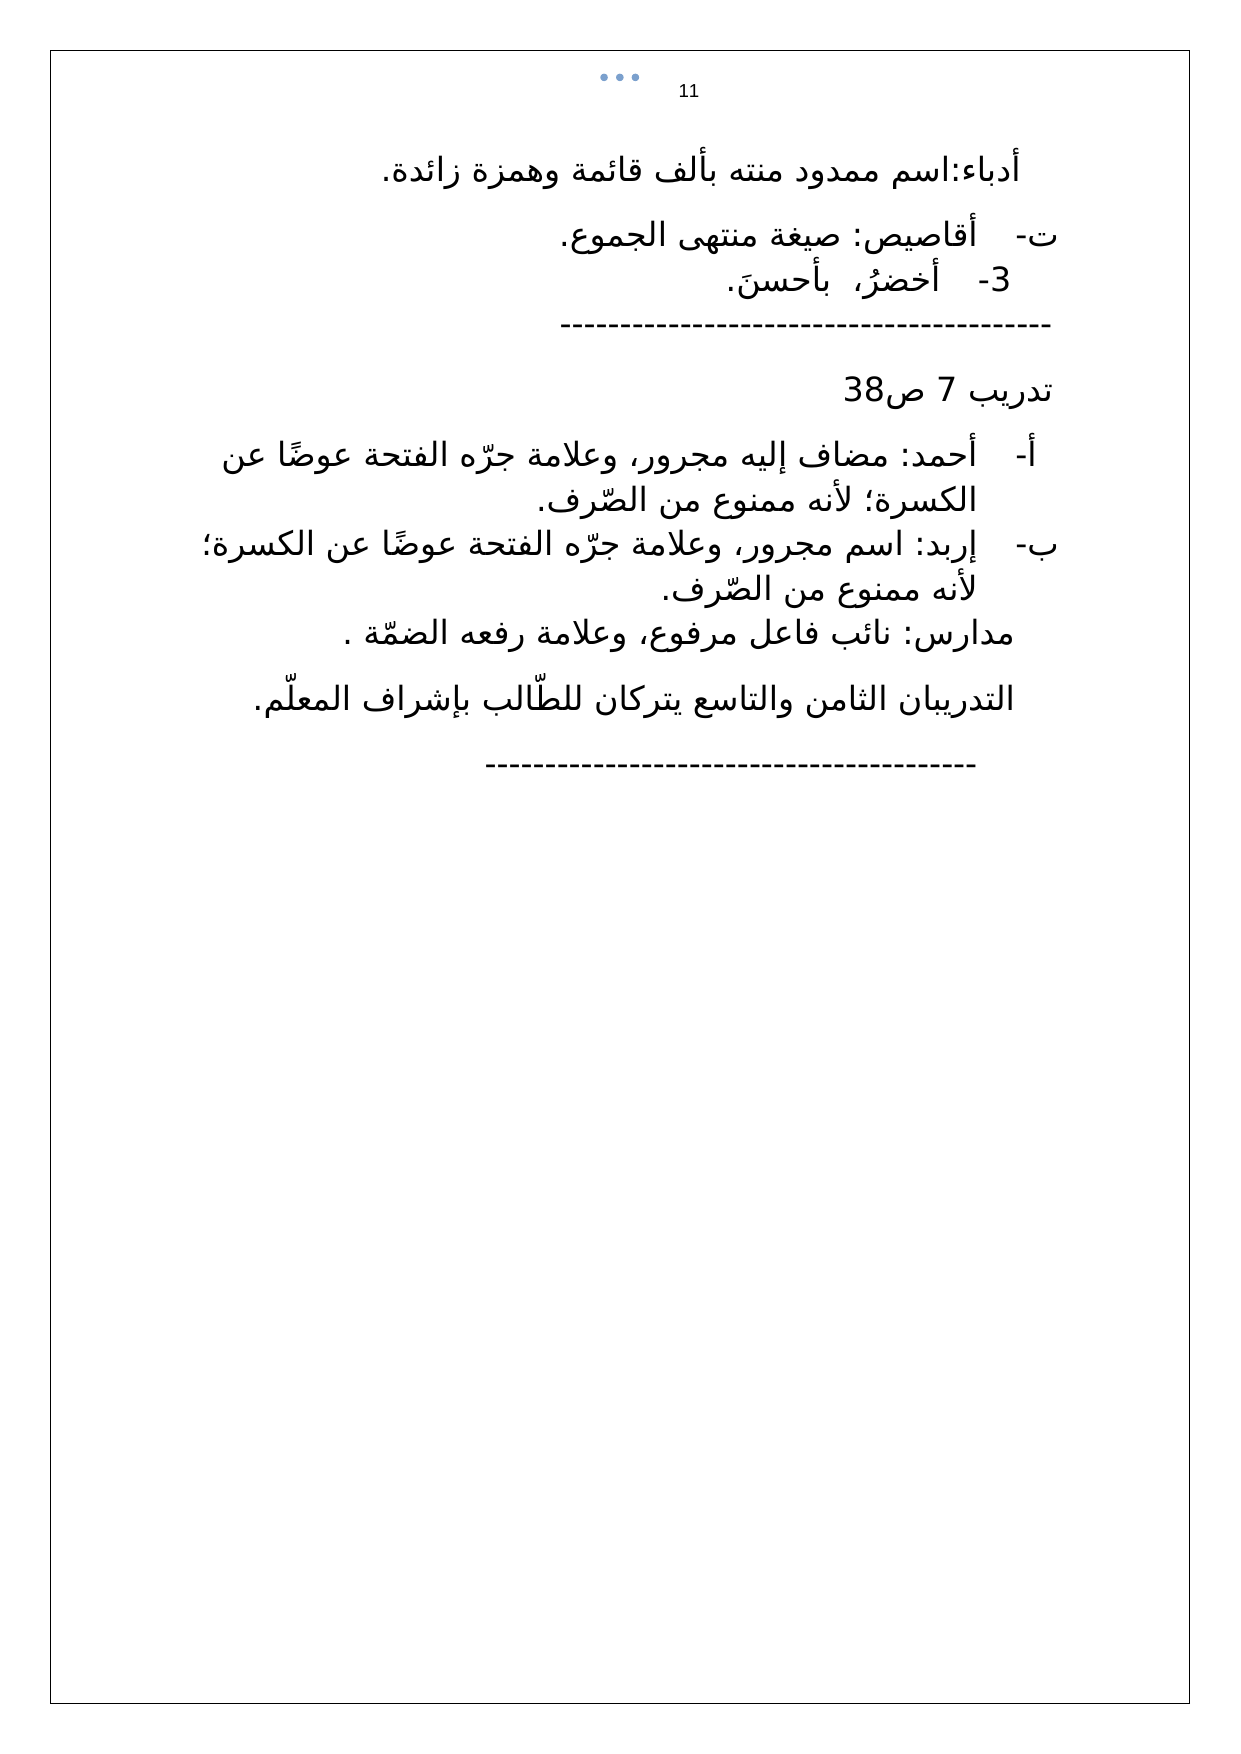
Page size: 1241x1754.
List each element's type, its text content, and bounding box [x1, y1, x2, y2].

text مدارس: نائب فاعل مرفوع، وعلامة رفعه الضمّة . [187, 614, 1015, 653]
list أحمد: مضاف إليه مجرور، وعلامة جرّه الفتحة عوضًا عن الكسرة؛ لأنه ممنوع من الصّرف. [187, 435, 1015, 519]
text تدريب 7 ص38 [187, 370, 1053, 409]
list ----------------------------------------- [187, 744, 978, 783]
text أدباء:اسم ممدود منته بألف قائمة وهمزة زائدة. [187, 150, 1053, 189]
list أخضرُ، بأحسنَ. [187, 260, 978, 299]
list أقاصيص: صيغة منتهى الجموع. [187, 215, 1015, 254]
list إربد: اسم مجرور، وعلامة جرّه الفتحة عوضًا عن الكسرة؛ لأنه ممنوع من الصّرف. [187, 524, 1015, 608]
text التدريبان الثامن والتاسع يتركان للطّالب بإشراف المعلّم. [187, 679, 1015, 718]
text ----------------------------------------- [187, 304, 1053, 343]
